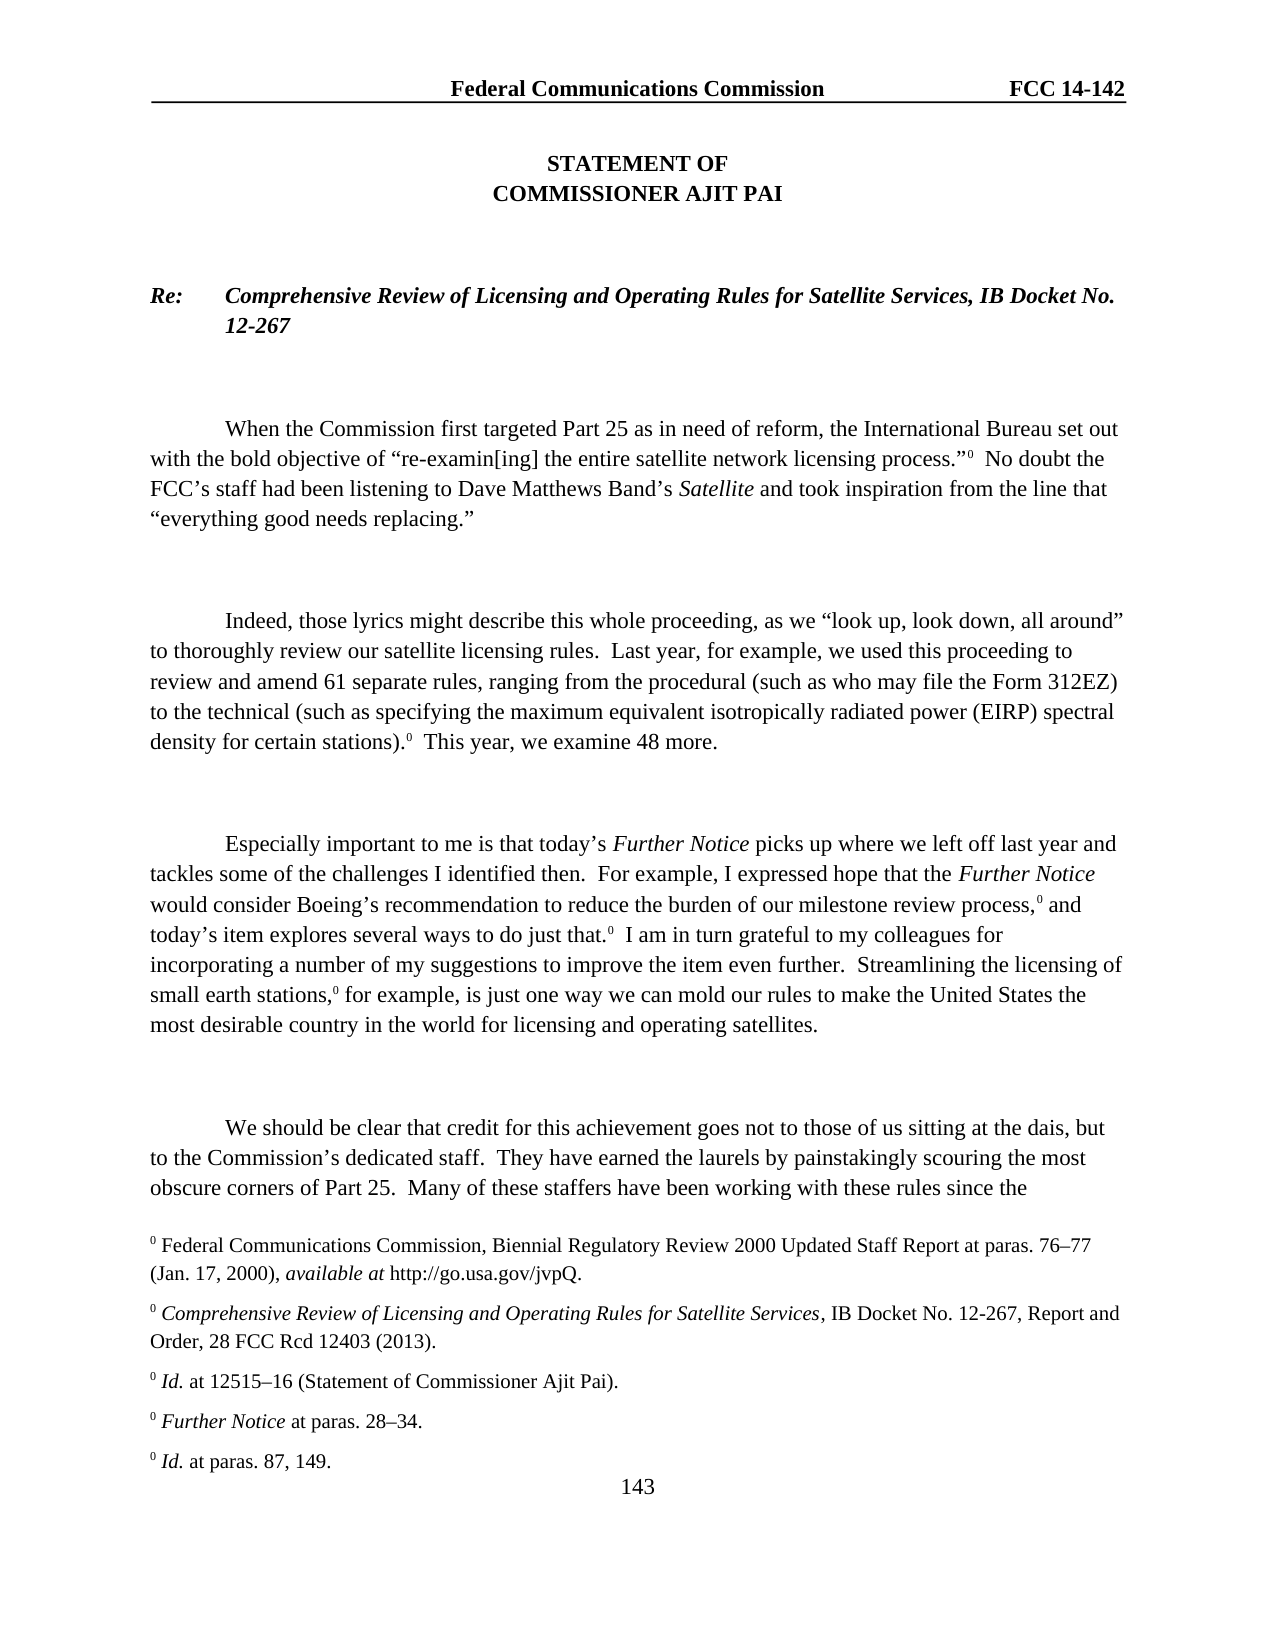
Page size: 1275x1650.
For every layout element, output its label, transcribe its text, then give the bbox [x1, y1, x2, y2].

text Especially important to me is that today’s Further Notice picks up where we left off last year and tackles some of the challenges I identified then. For example, I expressed hope that the Further Notice would consider Boeing’s recommendation to reduce the burden of our milestone review process, and today’s item explores several ways to do just that. I am in turn grateful to my colleagues for incorporating a number of my suggestions to improve the item even further. Streamlining the licensing of small earth stations, for example, is just one way we can mold our rules to make the United States the most desirable country in the world for licensing and operating satellites. [150, 830, 1125, 1038]
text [150, 1113, 1125, 1200]
text STATEMENT OF COMMISSIONER AJIT PAI [150, 150, 1125, 207]
text When the Commission first targeted Part 25 as in need of reform, the International Bureau set out with the bold objective of “re-examin[ing] the entire satellite network licensing process.” No doubt the FCC’s staff had been listening to Dave Matthews Band’s Satellite and took inspiration from the line that “everything good needs replacing.” [150, 414, 1125, 532]
text Re: Comprehensive Review of Licensing and Operating Rules for Satellite Services, IB Docket No. 12-267 [150, 282, 1125, 339]
text Indeed, those lyrics might describe this whole proceeding, as we “look up, look down, all around” to thoroughly review our satellite licensing rules. Last year, for example, we used this proceeding to review and amend 61 separate rules, ranging from the procedural (such as who may file the Form 312EZ) to the technical (such as specifying the maximum equivalent isotropically radiated power (EIRP) spectral density for certain stations). This year, we examine 48 more. [150, 607, 1125, 754]
